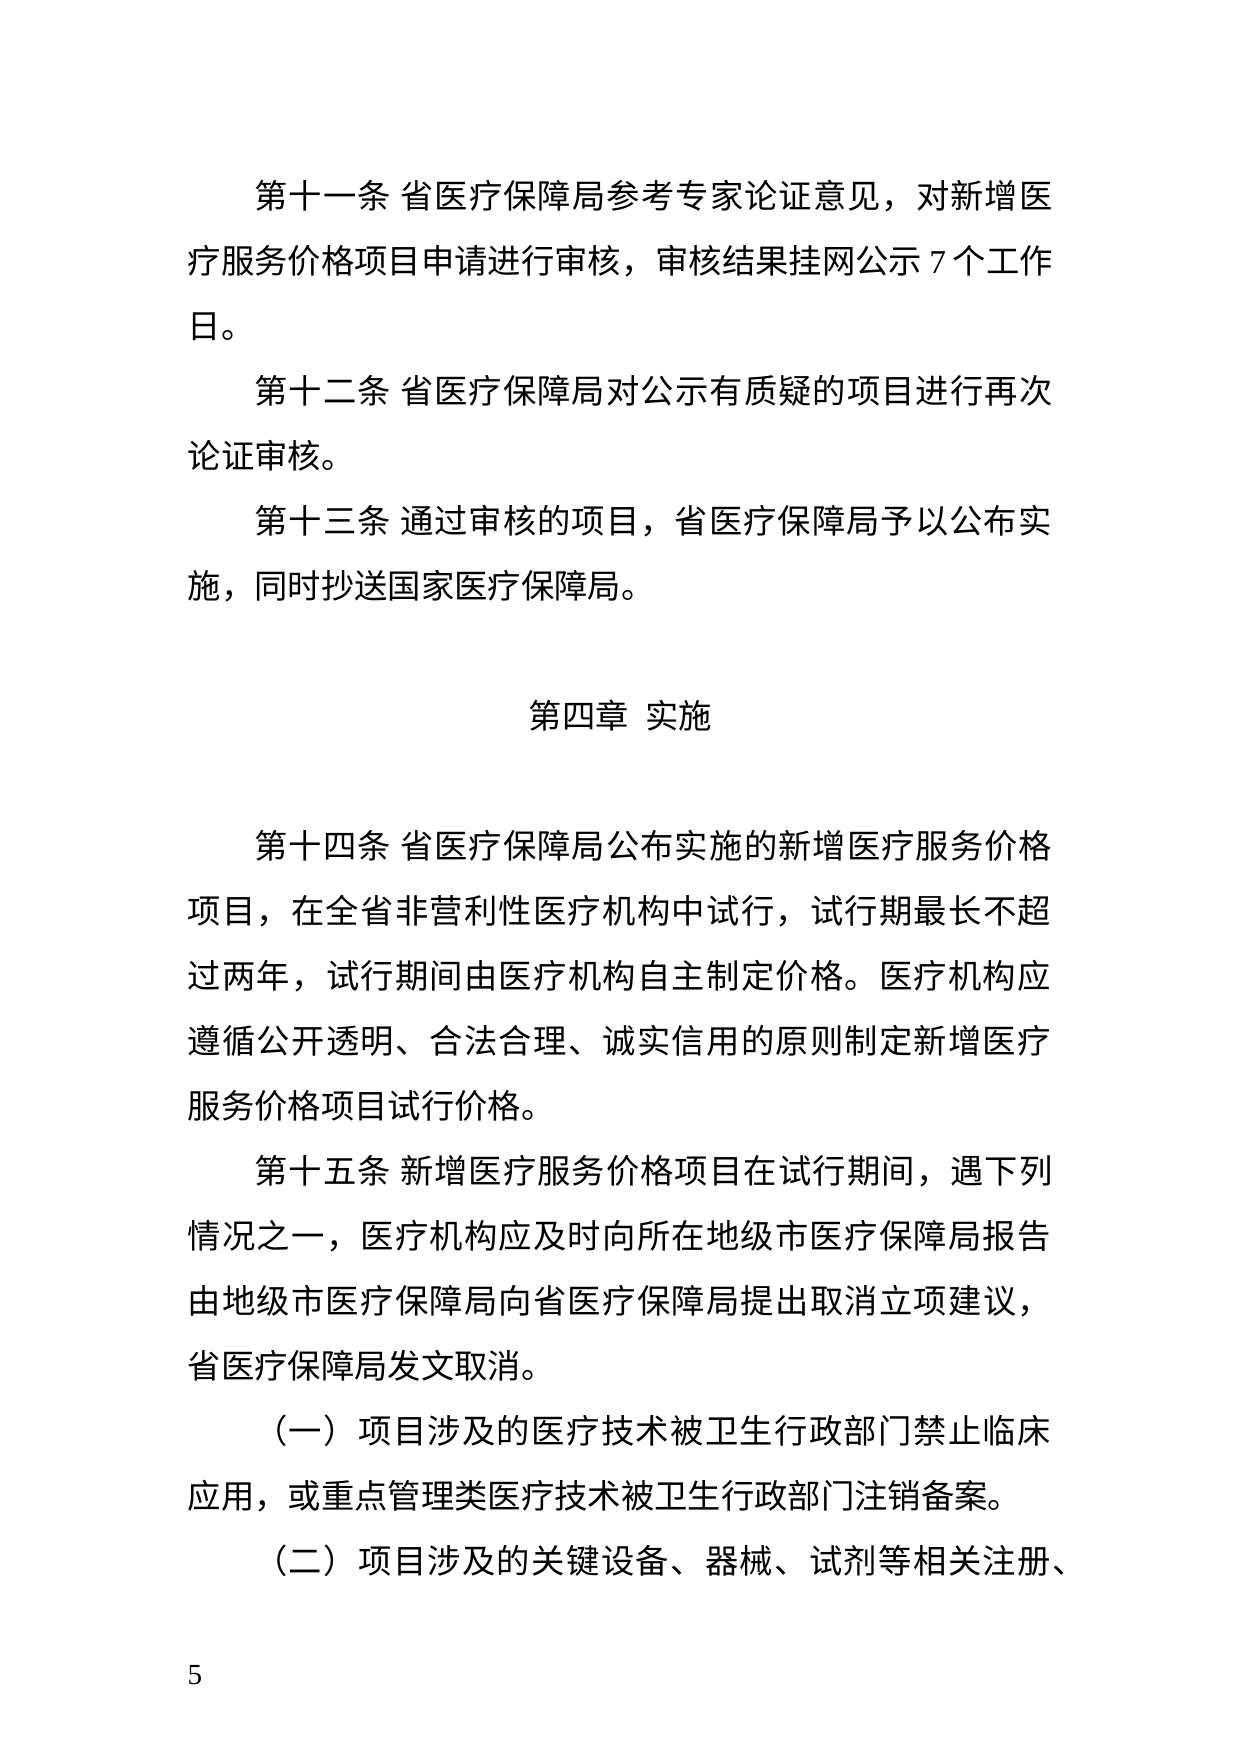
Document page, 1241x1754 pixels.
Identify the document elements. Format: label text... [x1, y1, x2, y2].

list 实施 [187, 682, 1053, 747]
text （一）项目涉及的医疗技术被卫生行政部门禁止临床应用，或重点管理类医疗技术被卫生行政部门注销备案。 [187, 1397, 1053, 1527]
text 第十五条 新增医疗服务价格项目在试行期间，遇下列情况之一，医疗机构应及时向所在地级市医疗保障局报告，由地级市医疗保障局向省医疗保障局提出取消立项建议，省医疗保障局发文取消。 [187, 1137, 1053, 1397]
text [187, 1527, 1053, 1592]
text 第十四条 省医疗保障局公布实施的新增医疗服务价格项目，在全省非营利性医疗机构中试行，试行期最长不超过两年，试行期间由医疗机构自主制定价格。医疗机构应遵循公开透明、合法合理、诚实信用的原则制定新增医疗服务价格项目试行价格。 [187, 812, 1053, 1137]
text 第十二条 省医疗保障局对公示有质疑的项目进行再次论证审核。 [187, 357, 1053, 487]
text 第十一条 省医疗保障局参考专家论证意见，对新增医疗服务价格项目申请进行审核，审核结果挂网公示7个工作日。 [187, 162, 1053, 357]
text 第十三条 通过审核的项目，省医疗保障局予以公布实施，同时抄送国家医疗保障局。 [187, 487, 1053, 617]
